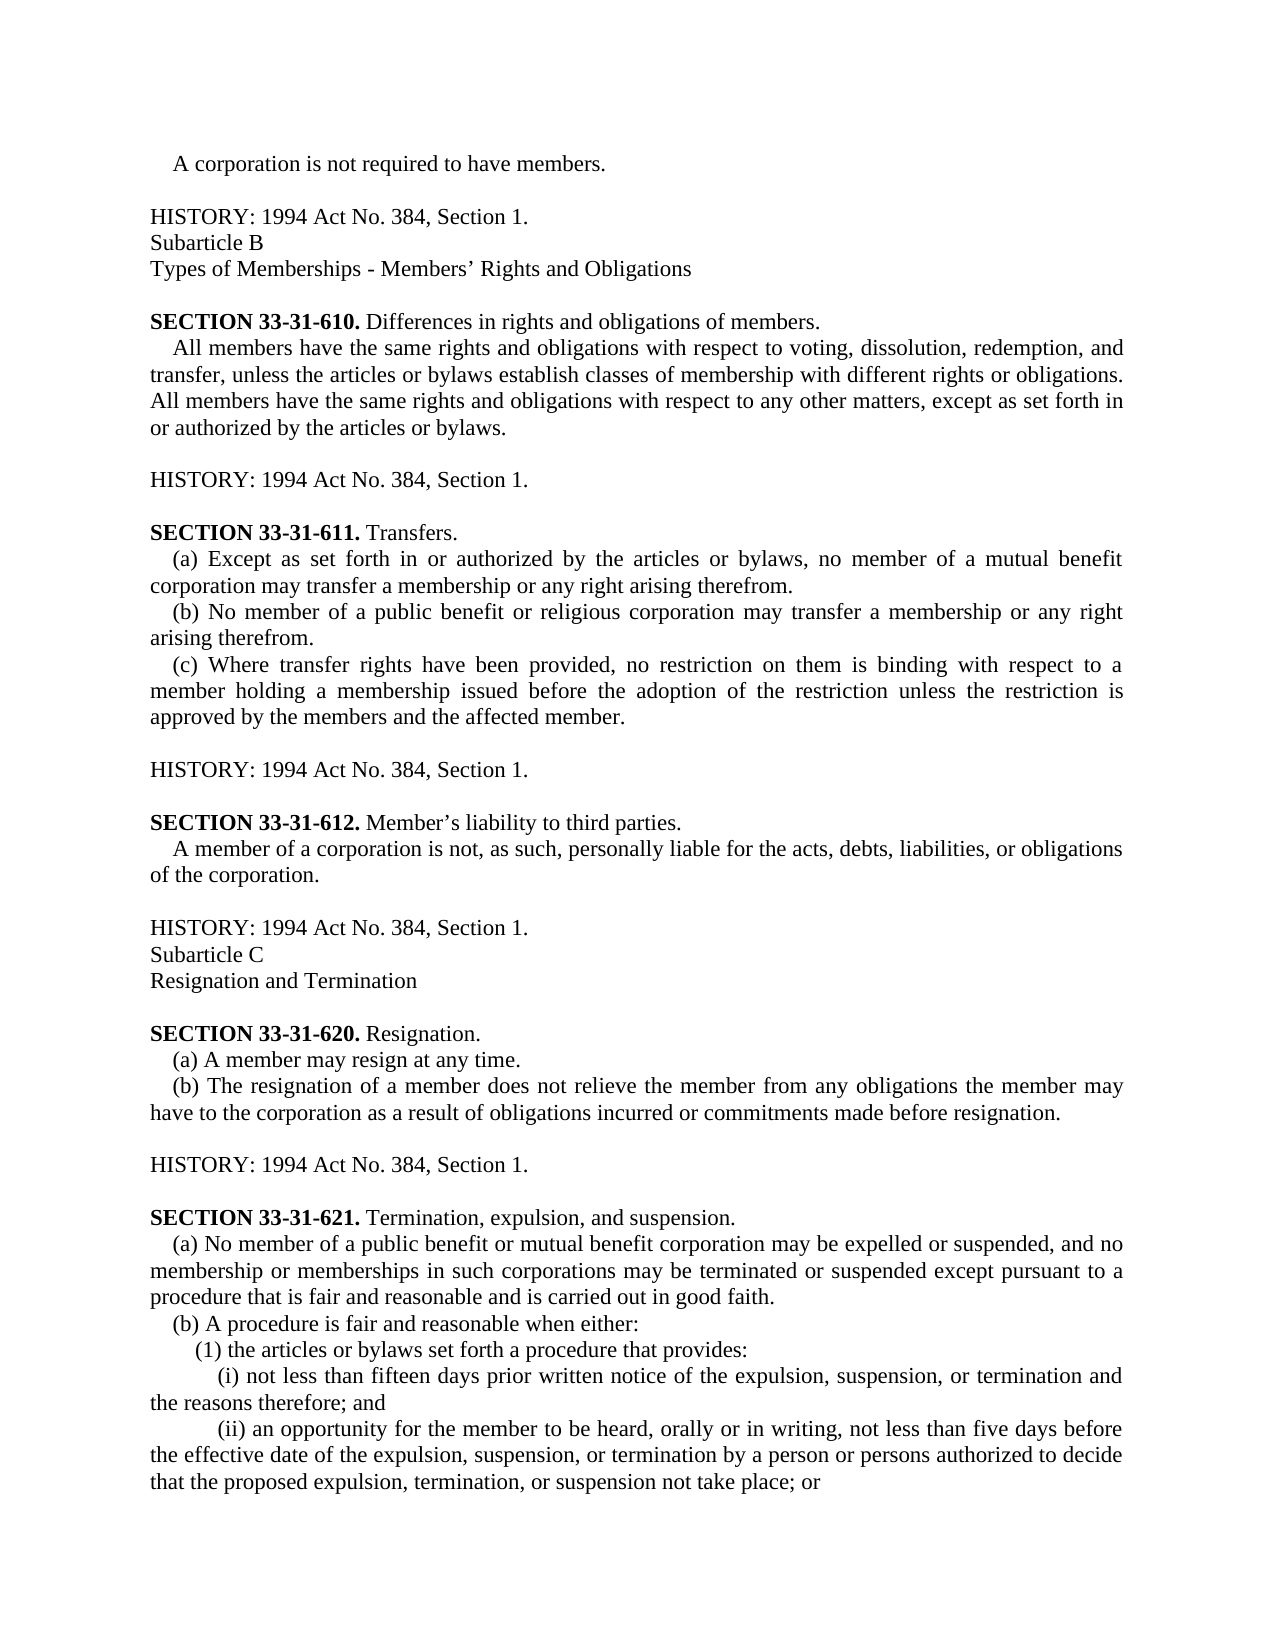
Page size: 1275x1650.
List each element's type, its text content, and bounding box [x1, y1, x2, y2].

text (b) The resignation of a member does not relieve the member from any obligations the member may have to the corporation as a result of obligations incurred or commitments made before resignation. [150, 1072, 1125, 1125]
text SECTION 33-31-611. Transfers. [150, 519, 1125, 545]
text (ii) an opportunity for the member to be heard, orally or in writing, not less than five days before the effective date of the expulsion, suspension, or termination by a person or persons authorized to decide that the proposed expulsion, termination, or suspension not take place; or [150, 1415, 1125, 1494]
text HISTORY: 1994 Act No. 384, Section 1. [150, 1151, 1125, 1178]
text SECTION 33-31-620. Resignation. [150, 1020, 1125, 1046]
text (a) No member of a public benefit or mutual benefit corporation may be expelled or suspended, and no membership or memberships in such corporations may be terminated or suspended except pursuant to a procedure that is fair and reasonable and is carried out in good faith. [150, 1231, 1125, 1309]
text Subarticle B [150, 229, 1125, 255]
text A member of a corporation is not, as such, personally liable for the acts, debts, liabilities, or obligations of the corporation. [150, 835, 1125, 888]
text Types of Memberships - Members’ Rights and Obligations [150, 255, 1125, 282]
text SECTION 33-31-612. Member’s liability to third parties. [150, 809, 1125, 835]
text (c) Where transfer rights have been provided, no restriction on them is binding with respect to a member holding a membership issued before the adoption of the restriction unless the restriction is approved by the members and the affected member. [150, 651, 1125, 730]
text Resignation and Termination [150, 967, 1125, 993]
text SECTION 33-31-610. Differences in rights and obligations of members. [150, 308, 1125, 334]
text A corporation is not required to have members. [150, 150, 1125, 176]
text (b) A procedure is fair and reasonable when either: [150, 1309, 1125, 1336]
text HISTORY: 1994 Act No. 384, Section 1. [150, 466, 1125, 493]
text (i) not less than fifteen days prior written notice of the expulsion, suspension, or termination and the reasons therefore; and [150, 1362, 1125, 1415]
text HISTORY: 1994 Act No. 384, Section 1. [150, 203, 1125, 229]
text HISTORY: 1994 Act No. 384, Section 1. [150, 756, 1125, 782]
text (b) No member of a public benefit or religious corporation may transfer a membership or any right arising therefrom. [150, 598, 1125, 651]
text (1) the articles or bylaws set forth a procedure that provides: [150, 1336, 1125, 1362]
text HISTORY: 1994 Act No. 384, Section 1. [150, 914, 1125, 941]
text Subarticle C [150, 941, 1125, 967]
text (a) A member may resign at any time. [150, 1046, 1125, 1072]
text All members have the same rights and obligations with respect to voting, dissolution, redemption, and transfer, unless the articles or bylaws establish classes of membership with different rights or obligations. All members have the same rights and obligations with respect to any other matters, except as set forth in or authorized by the articles or bylaws. [150, 334, 1125, 440]
text SECTION 33-31-621. Termination, expulsion, and suspension. [150, 1204, 1125, 1231]
text (a) Except as set forth in or authorized by the articles or bylaws, no member of a mutual benefit corporation may transfer a membership or any right arising therefrom. [150, 545, 1125, 598]
